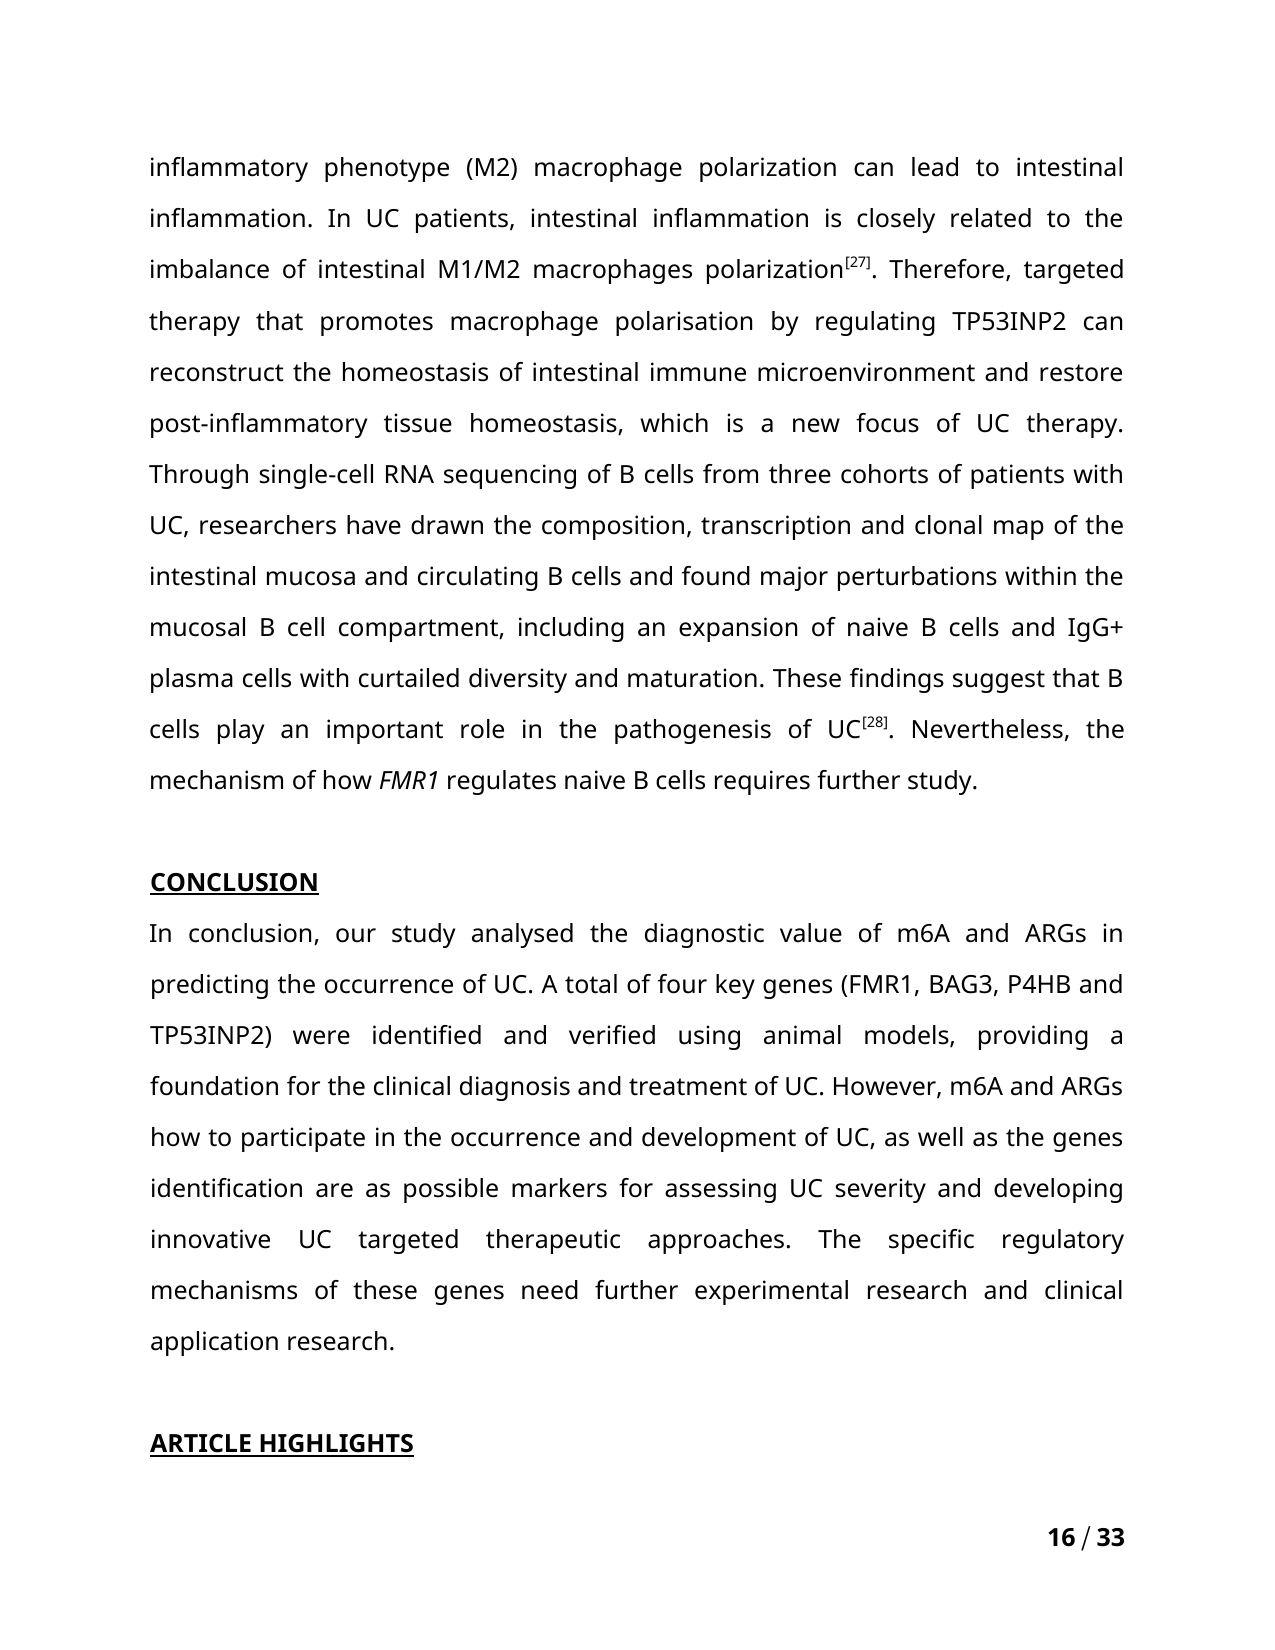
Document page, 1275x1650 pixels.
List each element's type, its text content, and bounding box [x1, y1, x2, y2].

text In conclusion, our study analysed the diagnostic value of m6A and ARGs in predicting the occurrence of UC. A total of four key genes (FMR1, BAG3, P4HB and TP53INP2) were identified and verified using animal models, providing a foundation for the clinical diagnosis and treatment of UC. However, m6A and ARGs how to participate in the occurrence and development of UC, as well as the genes identification are as possible markers for assessing UC severity and developing innovative UC targeted therapeutic approaches. The specific regulatory mechanisms of these genes need further experimental research and clinical application research. [149, 916, 1125, 1358]
text CONCLUSION [150, 864, 1125, 899]
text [149, 150, 1125, 797]
text ARTICLE HIGHLIGHTS [150, 1426, 1125, 1460]
